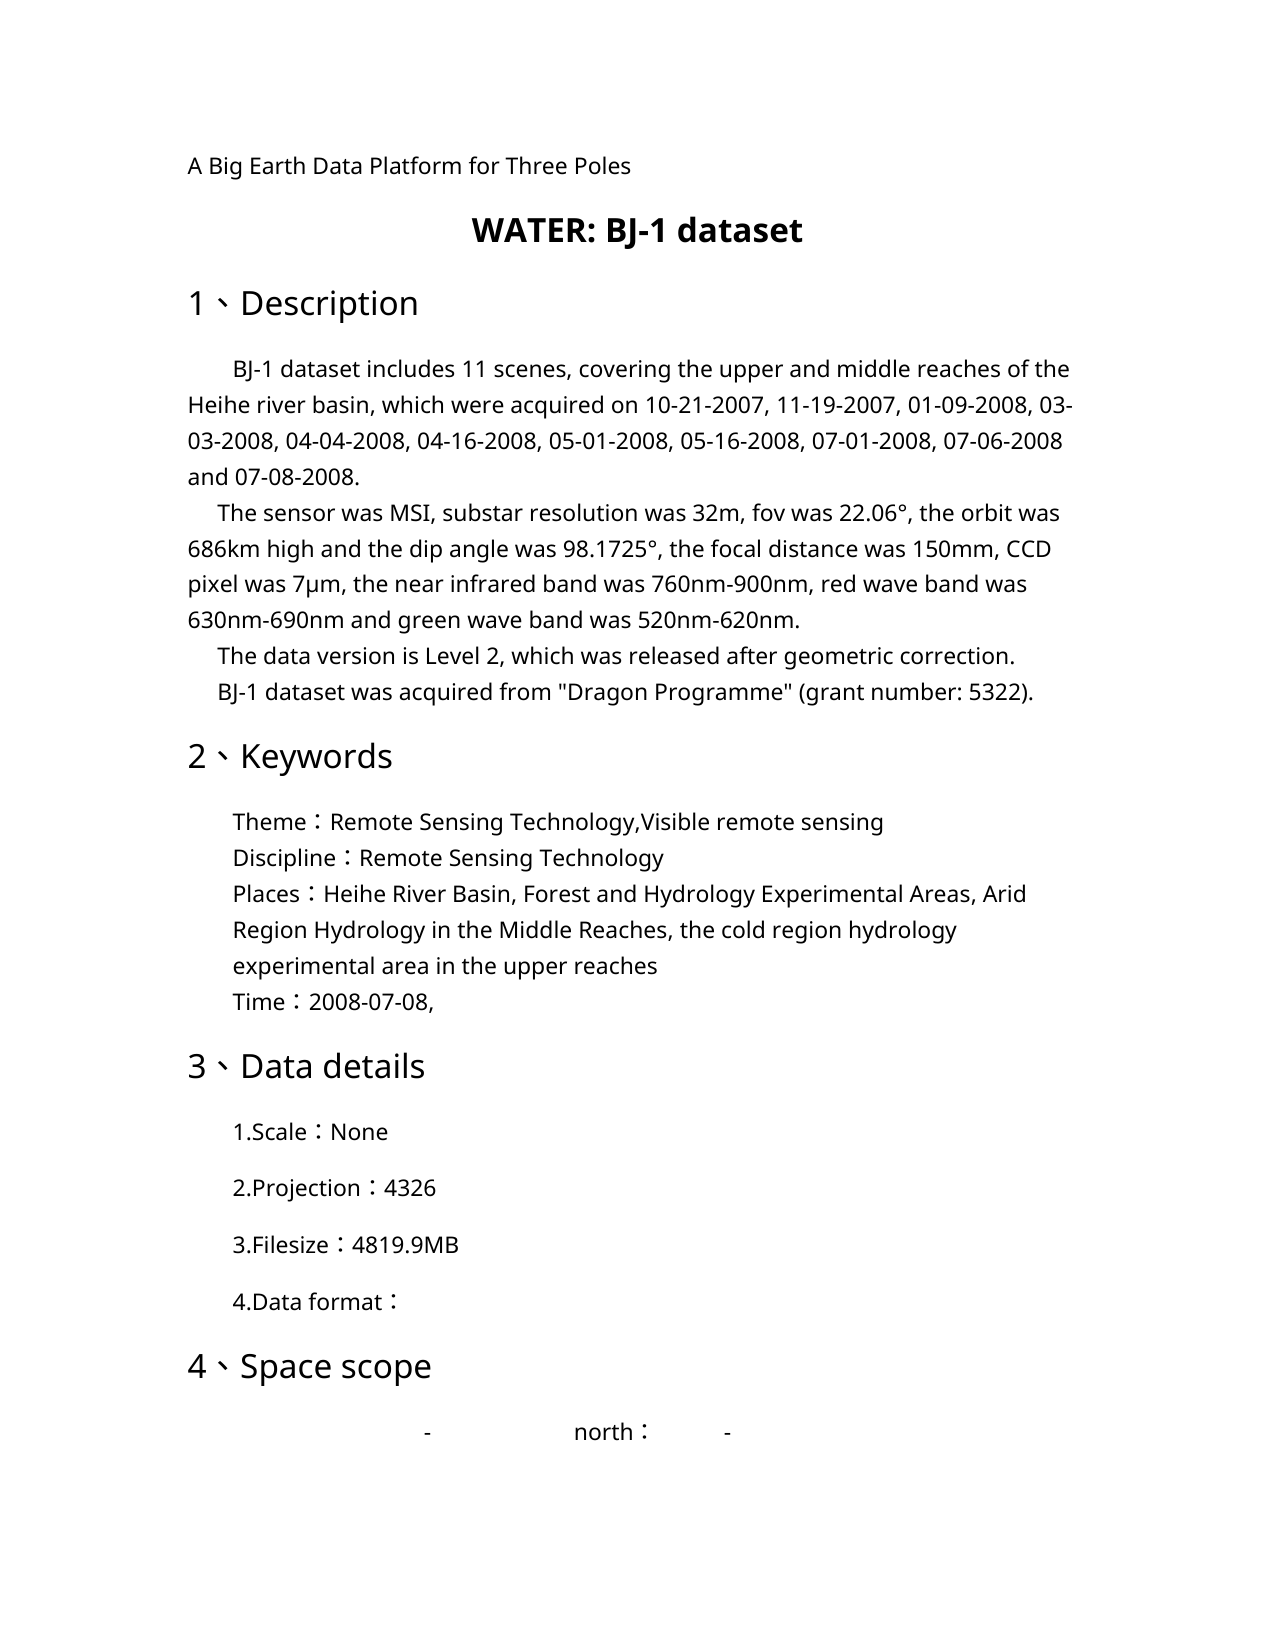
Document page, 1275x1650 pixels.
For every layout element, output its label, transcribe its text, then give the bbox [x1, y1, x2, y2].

text 3、Data details [187, 1042, 1087, 1088]
text 2.Projection：4326 [232, 1172, 1087, 1203]
text BJ-1 dataset includes 11 scenes, covering the upper and middle reaches of the Heihe river basin, which were acquired on 10-21-2007, 11-19-2007, 01-09-2008, 03-03-2008, 04-04-2008, 04-16-2008, 05-01-2008, 05-16-2008, 07-01-2008, 07-06-2008 and 07-08-2008. The sensor was MSI, substar resolution was 32m, fov was 22.06°, the orbit was 686km high and the dip angle was 98.1725°, the focal distance was 150mm, CCD pixel was 7μm, the near infrared band was 760nm-900nm, red wave band was 630nm-690nm and green wave band was 520nm-620nm. The data version is Level 2, which was released after geometric correction. BJ-1 dataset was acquired from "Dragon Programme" (grant number: 5322). [187, 353, 1087, 707]
table_header north：39.291 [563, 1416, 712, 1472]
text Theme：Remote Sensing Technology,Visible remote sensing Discipline：Remote Sensing Technology Places：Heihe River Basin, Forest and Hydrology Experimental Areas, Arid Region Hydrology in the Middle Reaches, the cold region hydrology experimental area in the upper reaches Time：2008-07-08, [232, 806, 1087, 1017]
text 1.Scale：None [232, 1116, 1087, 1147]
text 4、Space scope [187, 1343, 1087, 1388]
text 3.Filesize：4819.9MB [232, 1229, 1087, 1260]
text 2、Keywords [187, 733, 1087, 778]
text WATER: BJ-1 dataset [187, 207, 1087, 252]
text 1、Description [187, 280, 1087, 325]
text 4.Data format： [232, 1286, 1087, 1317]
text A Big Earth Data Platform for Three Poles [187, 150, 1087, 181]
table_header - [413, 1416, 562, 1472]
table_header - [713, 1416, 862, 1472]
